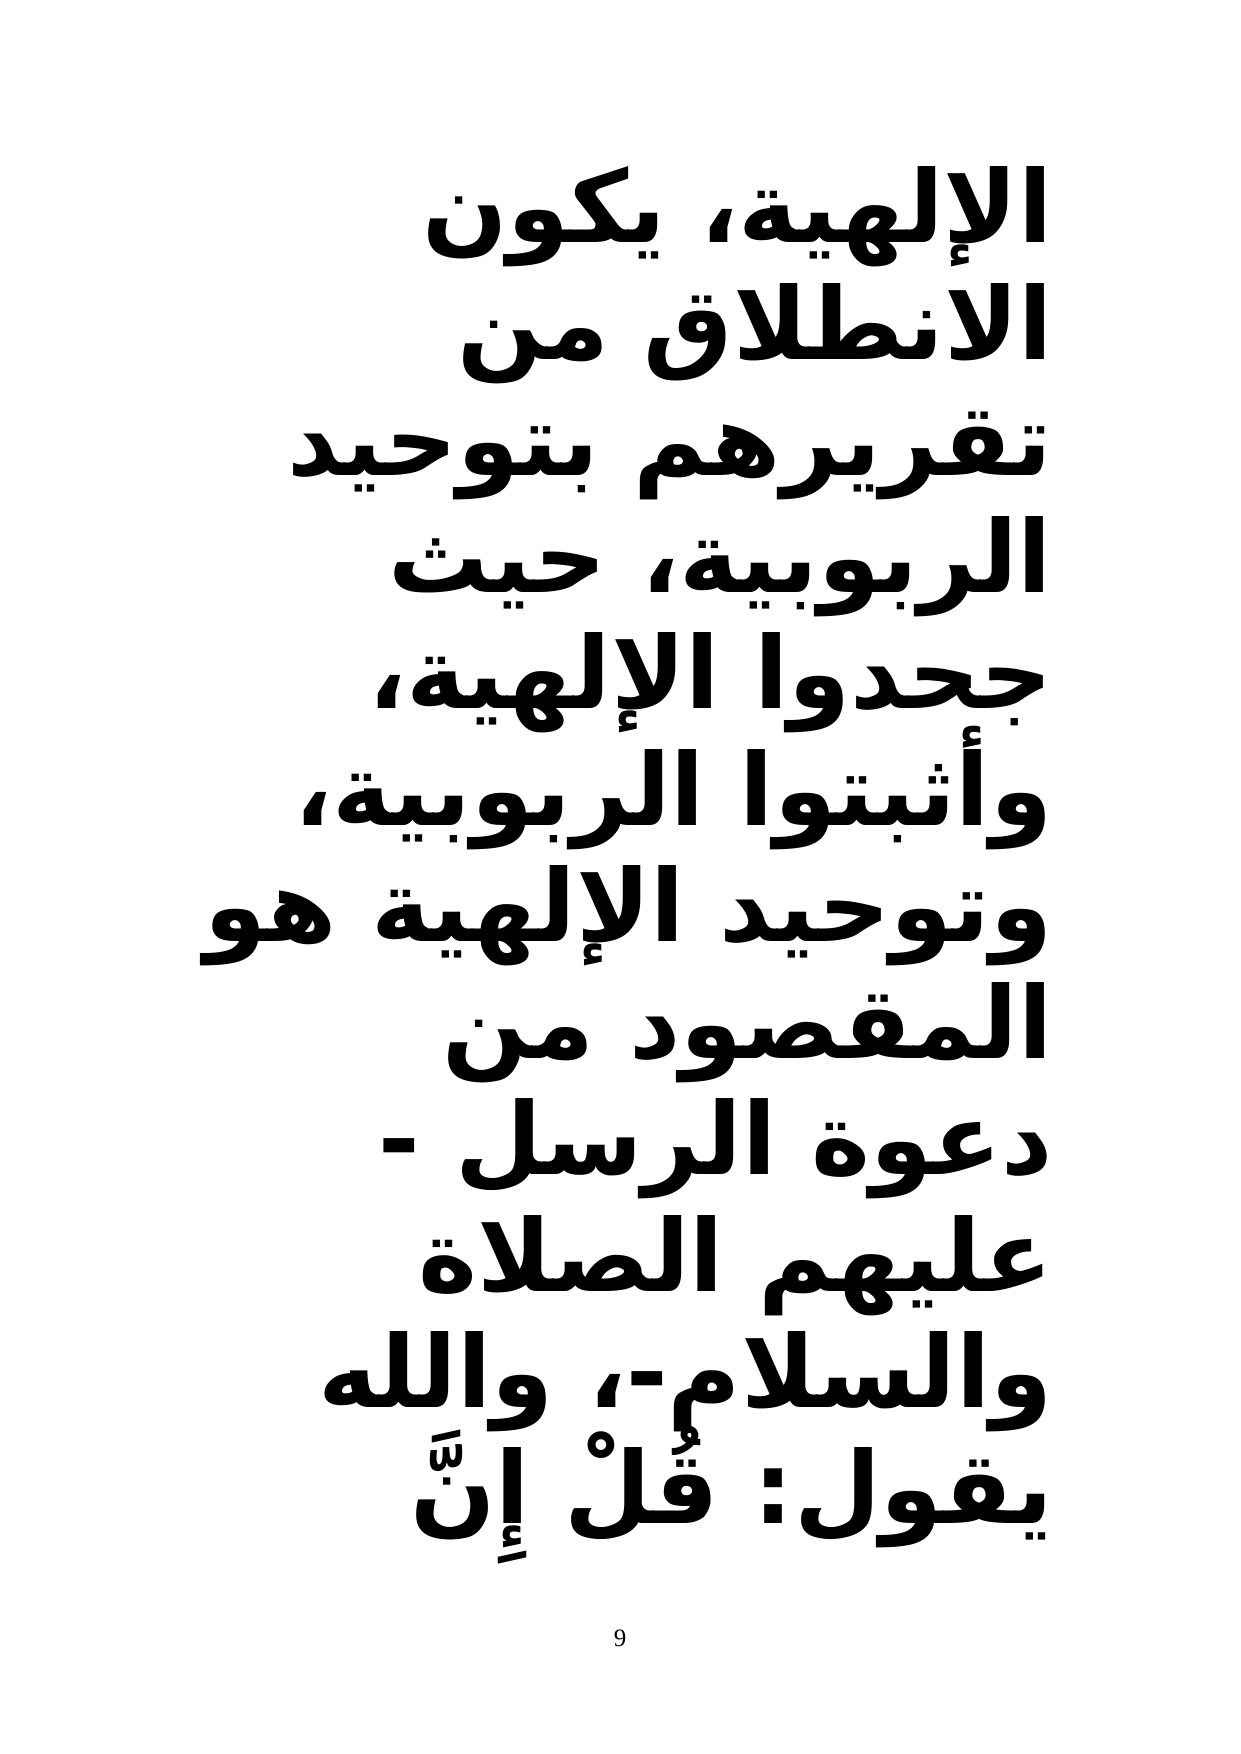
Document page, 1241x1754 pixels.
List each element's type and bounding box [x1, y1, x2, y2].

text [187, 150, 1053, 1547]
